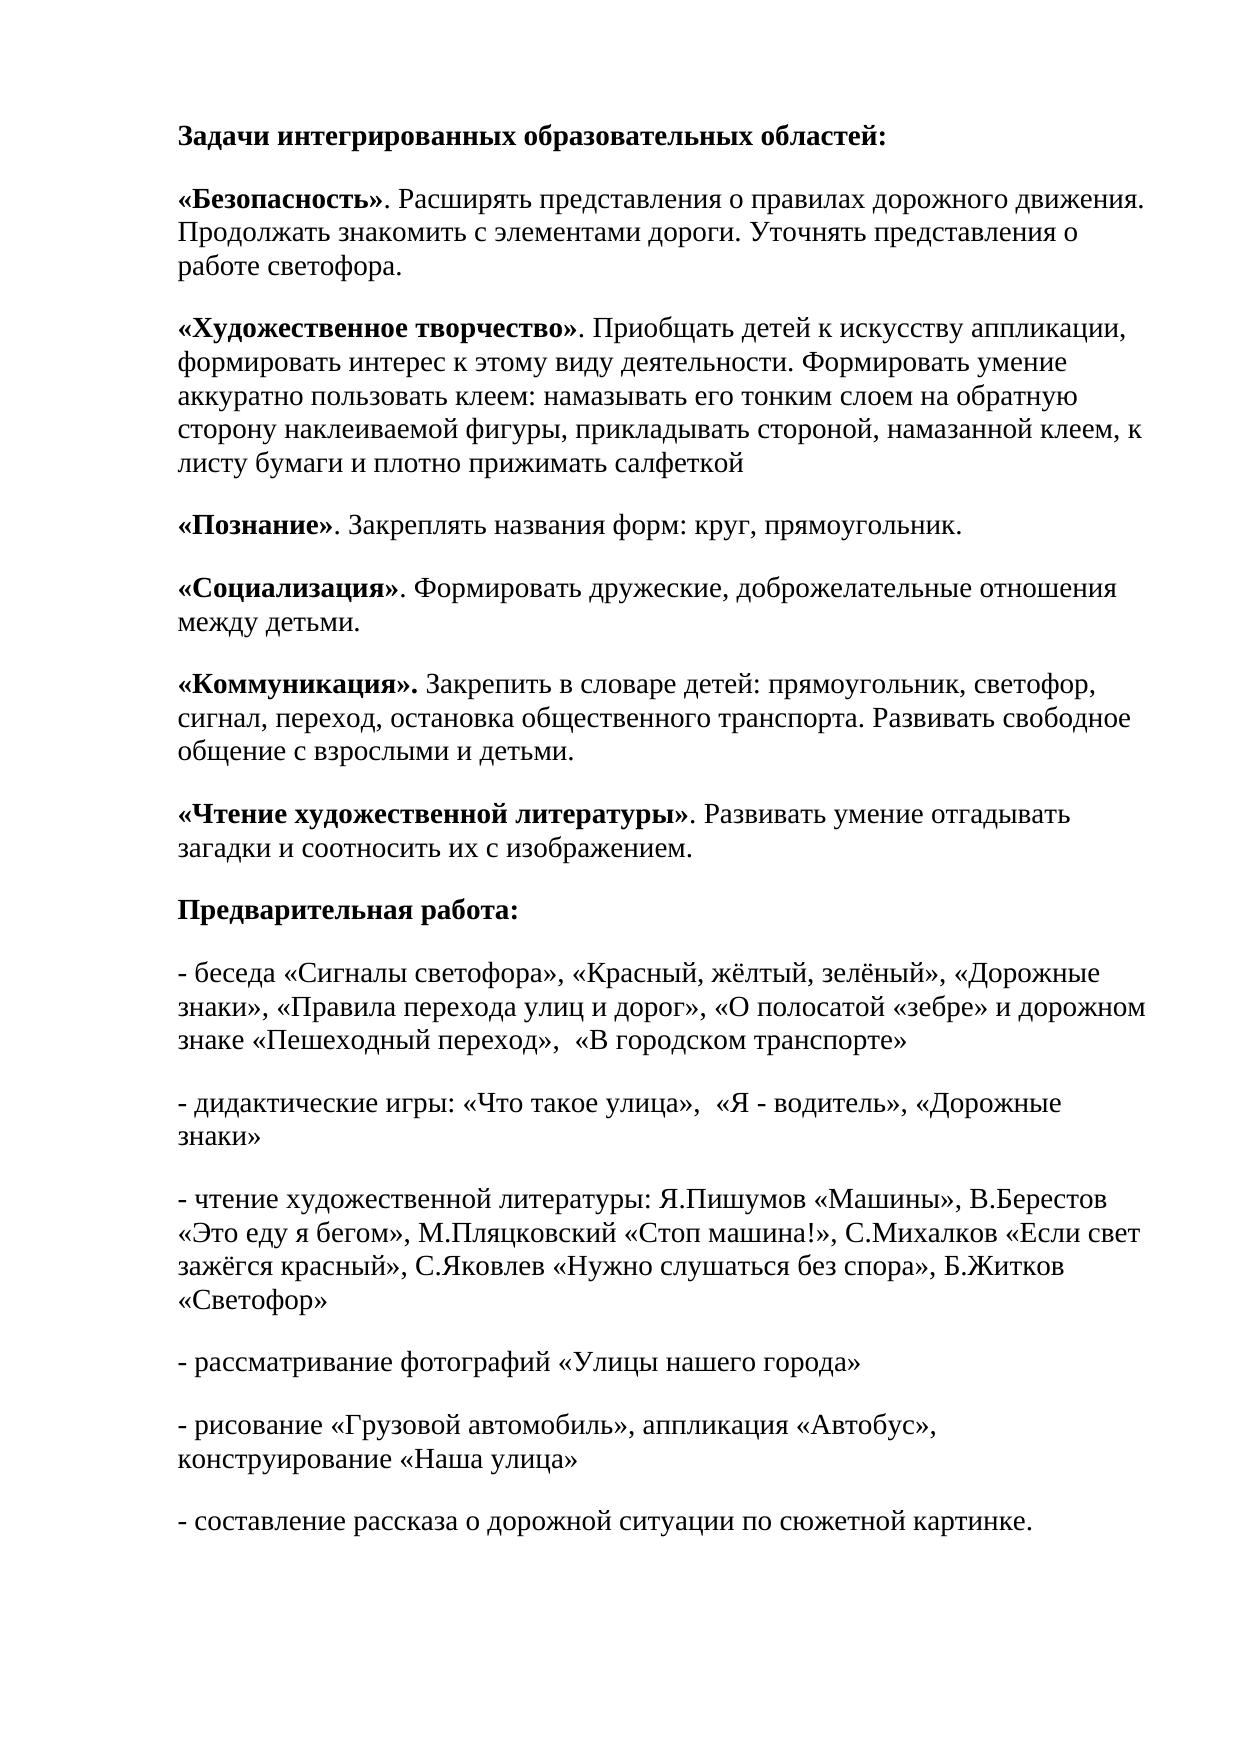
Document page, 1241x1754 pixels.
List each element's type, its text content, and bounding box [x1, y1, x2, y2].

text «Познание». Закреплять названия форм: круг, прямоугольник. [177, 507, 1152, 541]
text «Художественное творчество». Приобщать детей к искусству аппликации, формировать интерес к этому виду деятельности. Формировать умение аккуратно пользовать клеем: намазывать его тонким слоем на обратную сторону наклеиваемой фигуры, прикладывать стороной, намазанной клеем, к листу бумаги и плотно прижимать салфеткой [177, 311, 1152, 478]
text - рассматривание фотографий «Улицы нашего города» [177, 1344, 1152, 1378]
text «Коммуникация». Закрепить в словаре детей: прямоугольник, светофор, сигнал, переход, остановка общественного транспорта. Развивать свободное общение с взрослыми и детьми. [177, 666, 1152, 767]
text «Безопасность». Расширять представления о правилах дорожного движения. Продолжать знакомить с элементами дороги. Уточнять представления о работе светофора. [177, 181, 1152, 281]
text - беседа «Сигналы светофора», «Красный, жёлтый, зелёный», «Дорожные знаки», «Правила перехода улиц и дорог», «О полосатой «зебре» и дорожном знаке «Пешеходный переход», «В городском транспорте» [177, 955, 1152, 1056]
text - дидактические игры: «Что такое улица», «Я - водитель», «Дорожные знаки» [177, 1085, 1152, 1152]
text - чтение художественной литературы: Я.Пишумов «Машины», В.Берестов «Это еду я бегом», М.Пляцковский «Стоп машина!», С.Михалков «Если свет зажёгся красный», С.Яковлев «Нужно слушаться без спора», Б.Житков «Светофор» [177, 1181, 1152, 1315]
text «Социализация». Формировать дружеские, доброжелательные отношения между детьми. [177, 570, 1152, 637]
text Предварительная работа: [177, 892, 1152, 926]
text - рисование «Грузовой автомобиль», аппликация «Автобус», конструирование «Наша улица» [177, 1407, 1152, 1474]
text - составление рассказа о дорожной ситуации по сюжетной картинке. [177, 1503, 1152, 1537]
text Задачи интегрированных образовательных областей: [177, 118, 1152, 152]
text «Чтение художественной литературы». Развивать умение отгадывать загадки и соотносить их с изображением. [177, 796, 1152, 863]
